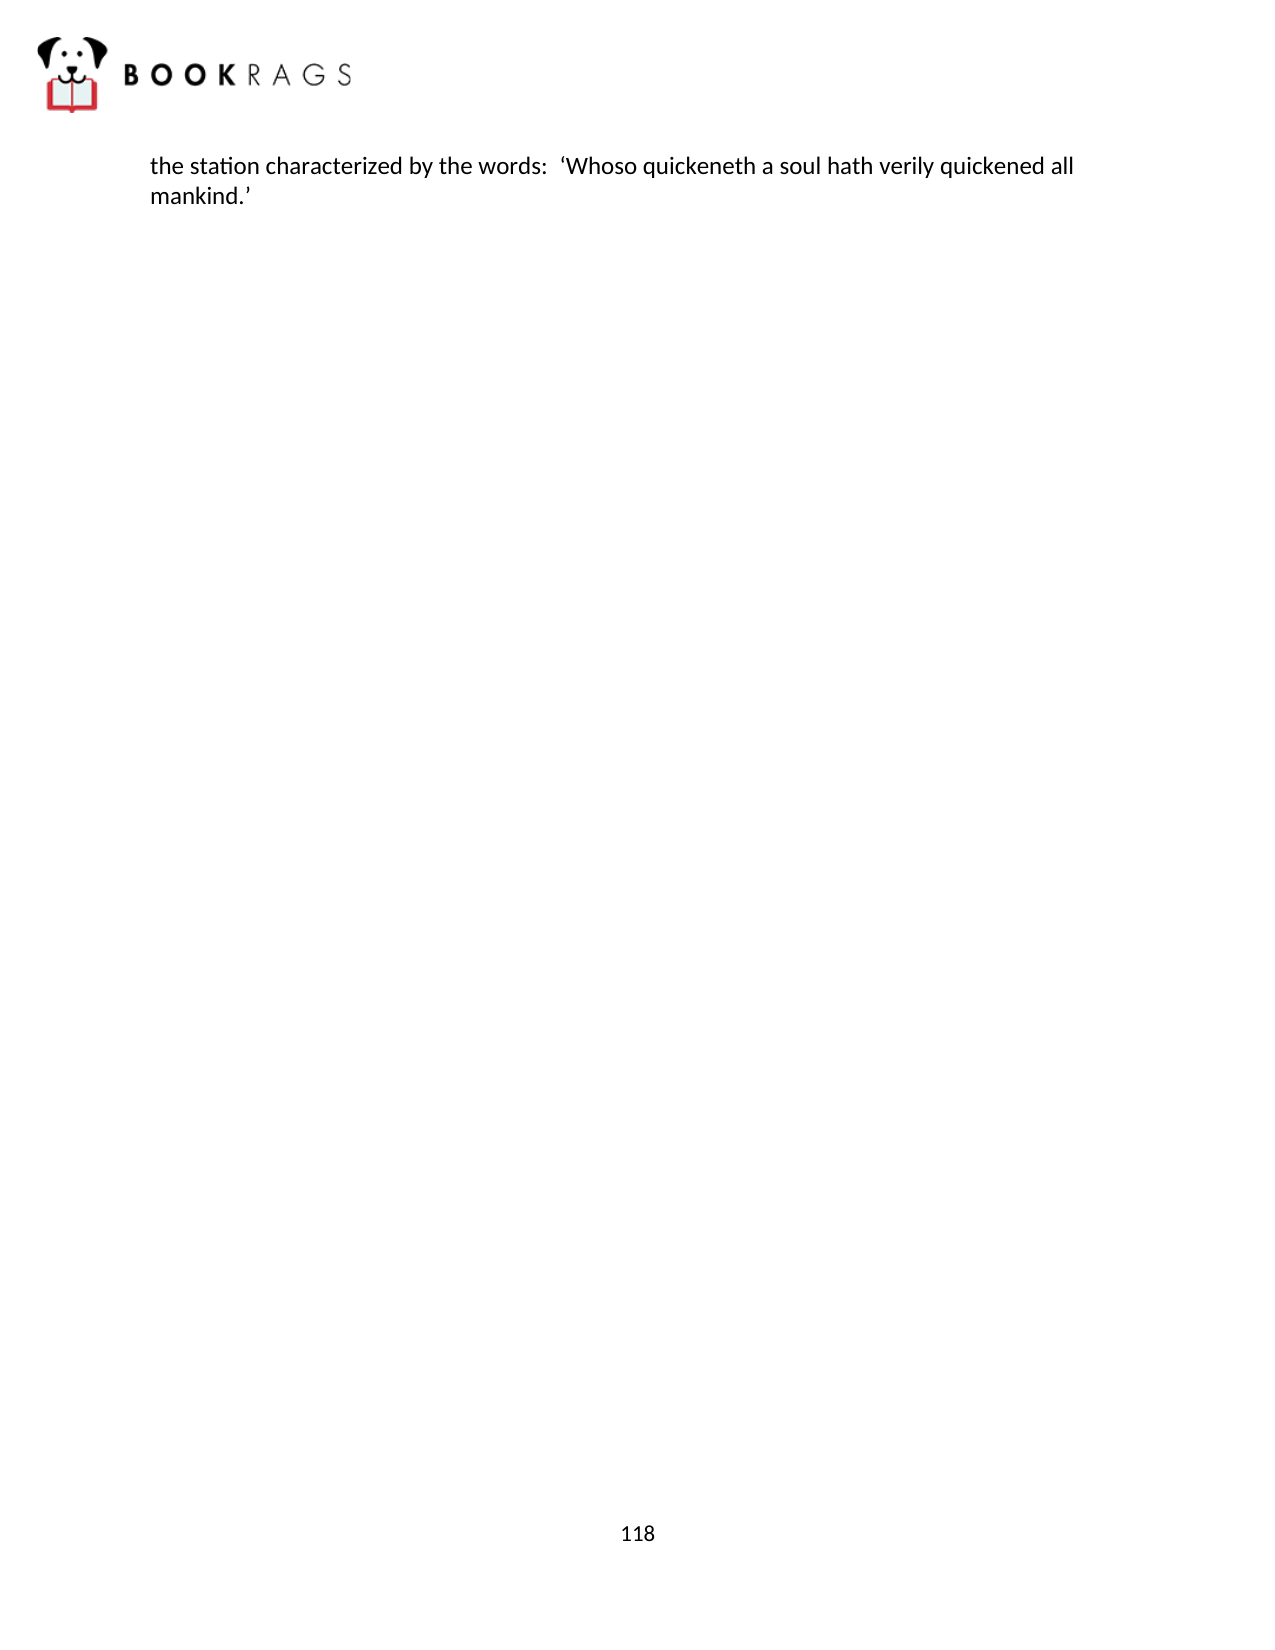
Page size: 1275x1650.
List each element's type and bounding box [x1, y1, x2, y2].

picture [37, 37, 351, 113]
text [150, 150, 1125, 211]
